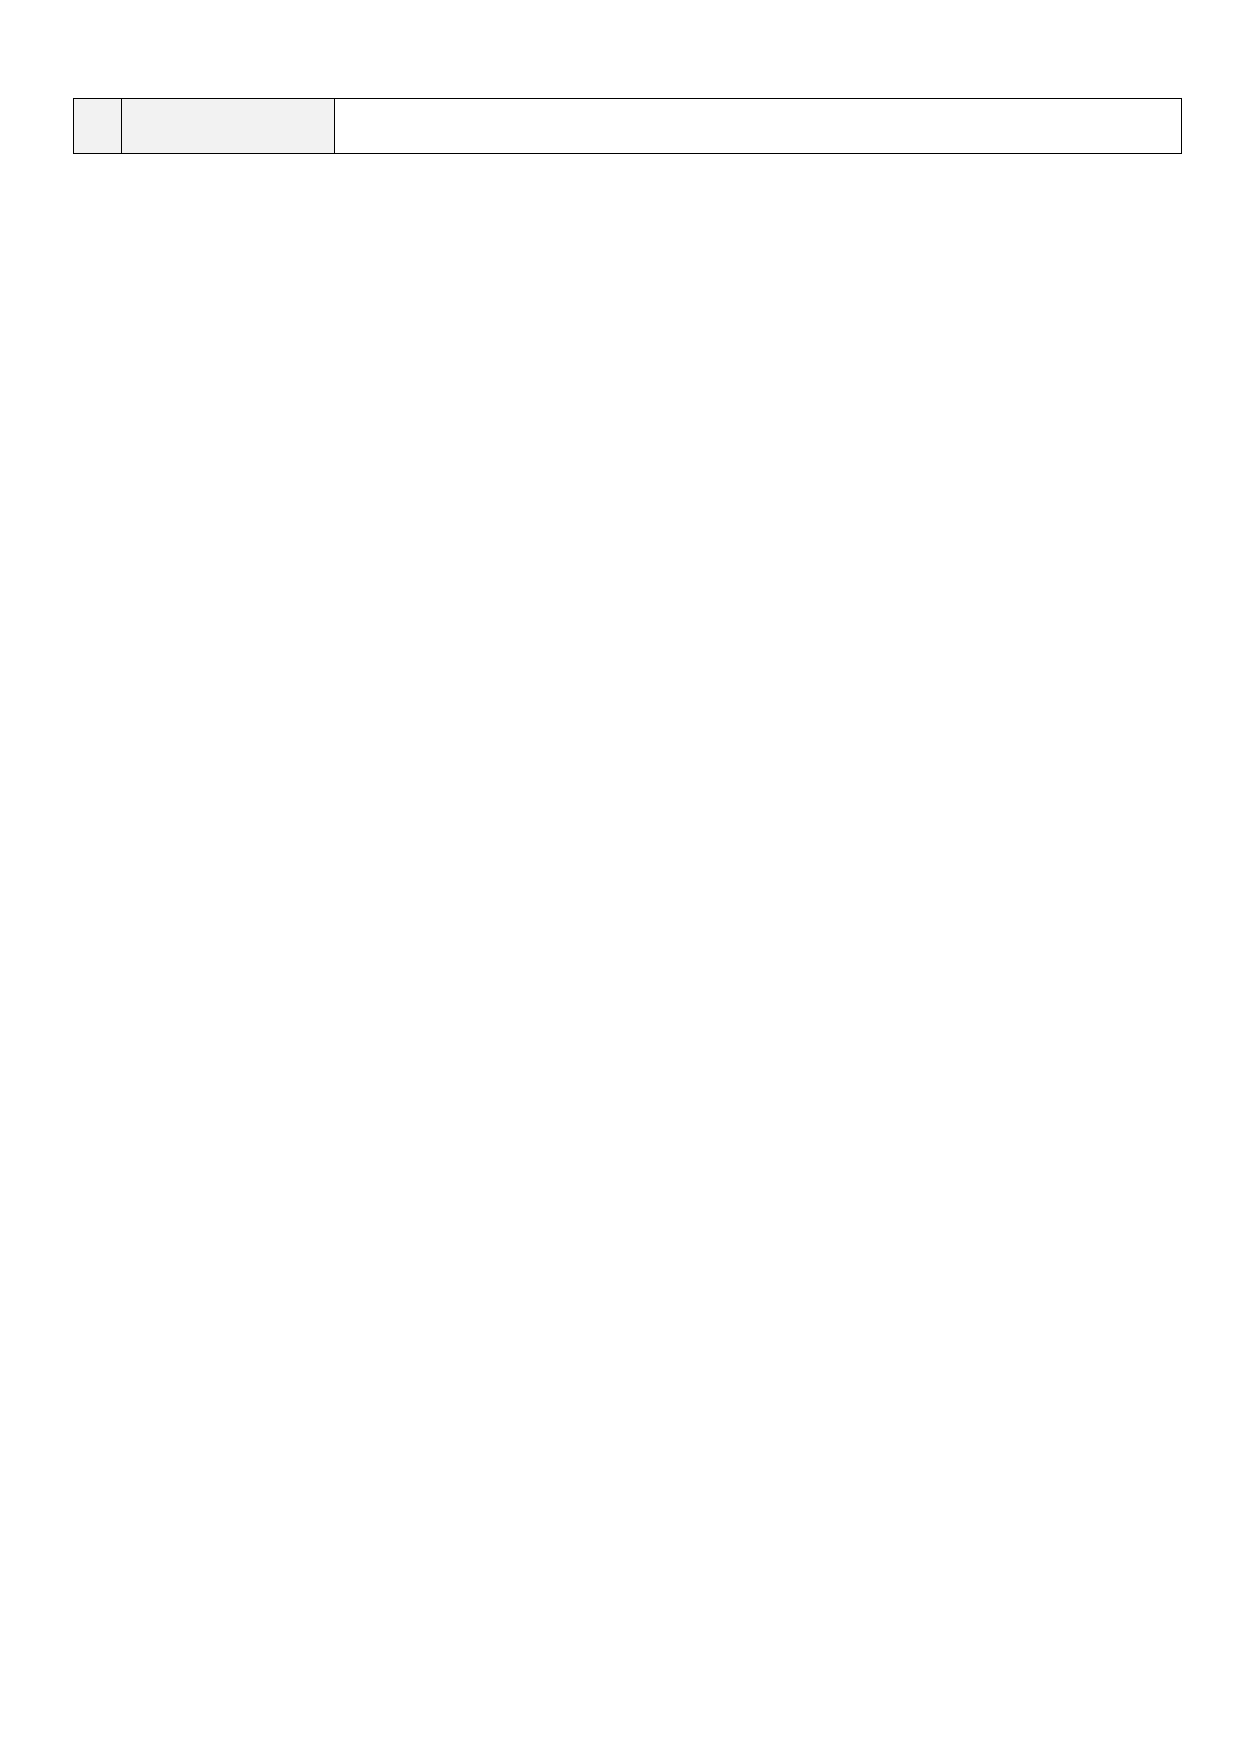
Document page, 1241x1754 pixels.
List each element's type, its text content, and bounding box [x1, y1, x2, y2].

table_cell 17 [74, 99, 121, 153]
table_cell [122, 99, 334, 153]
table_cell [335, 99, 1181, 153]
